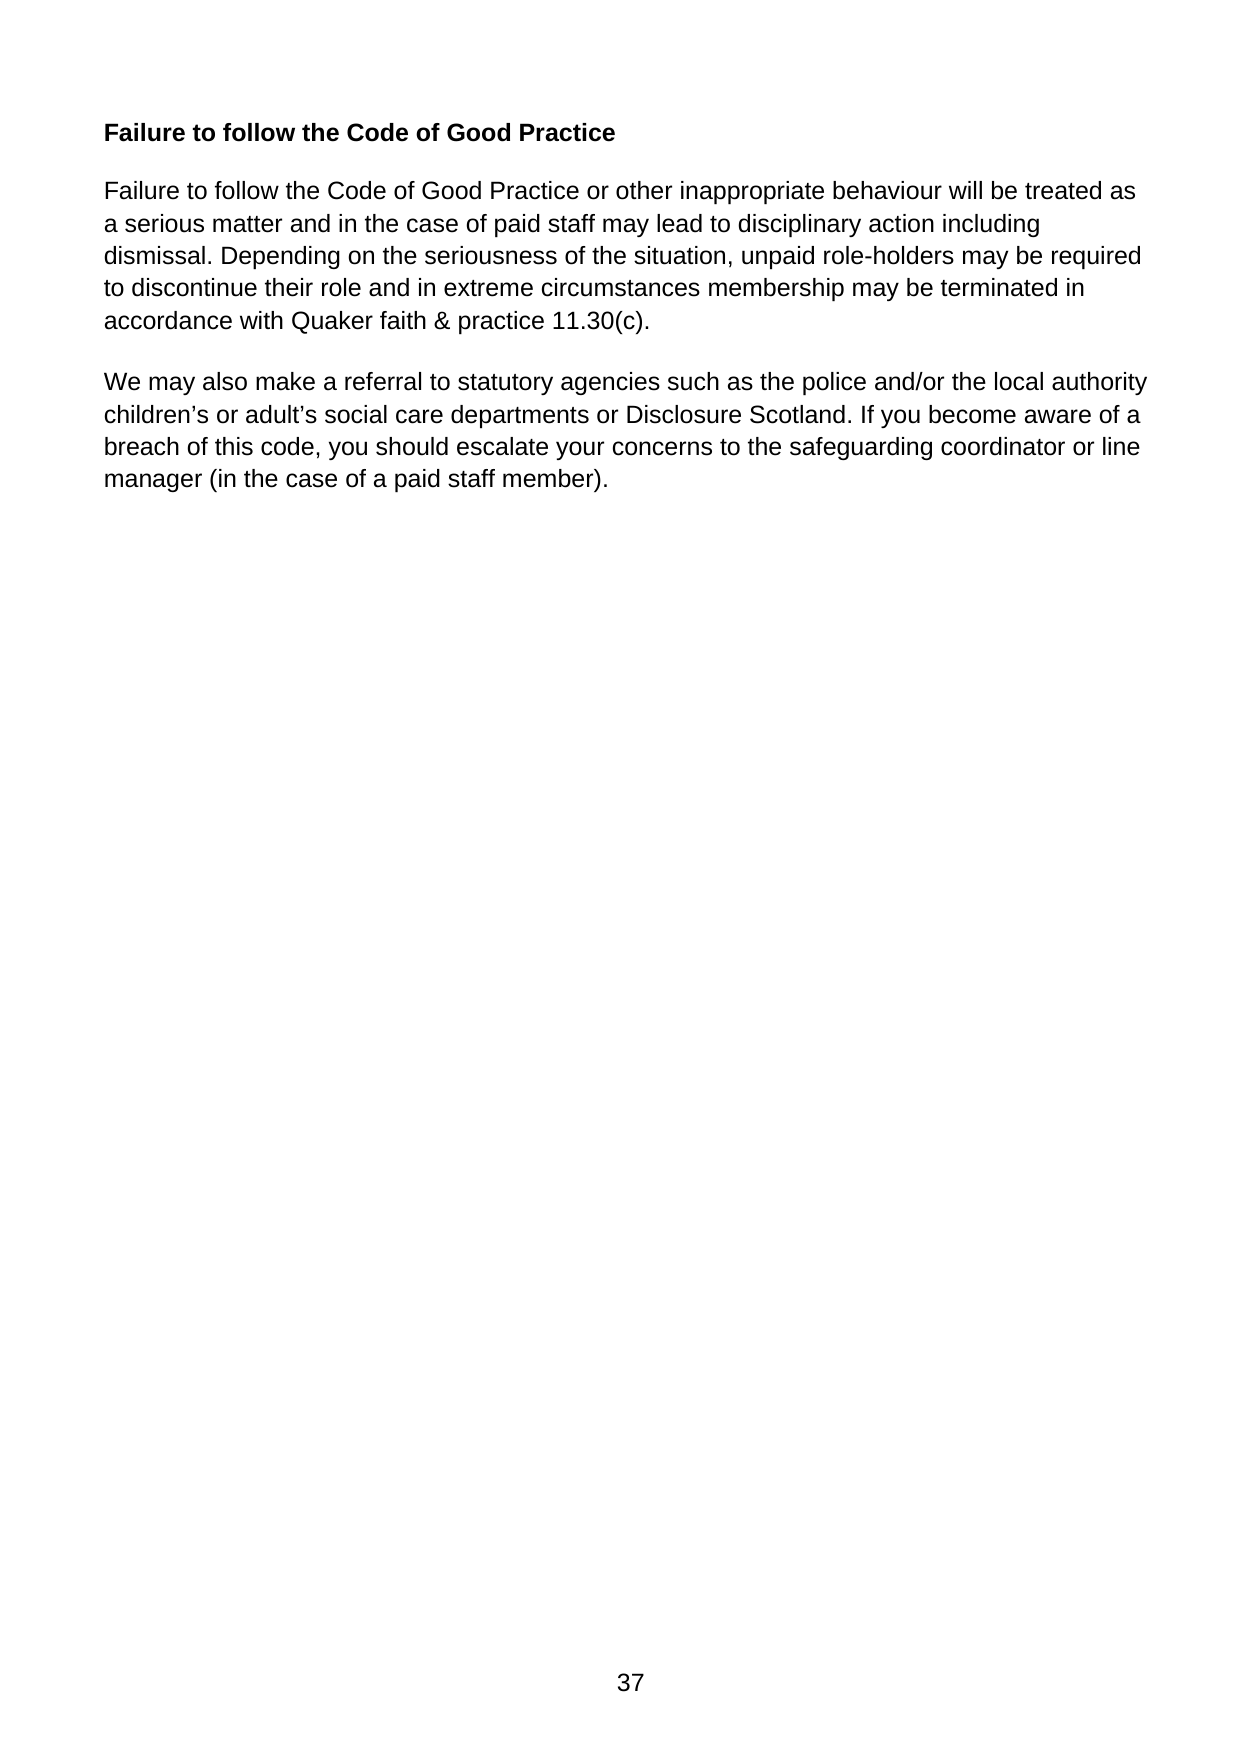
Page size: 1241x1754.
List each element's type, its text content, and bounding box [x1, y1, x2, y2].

text Failure to follow the Code of Good Practice or other inappropriate behaviour will be treated as a serious matter and in the case of paid staff may lead to disciplinary action including dismissal. Depending on the seriousness of the situation, unpaid role-holders may be required to discontinue their role and in extreme circumstances membership may be terminated in accordance with Quaker faith & practice 11.30(c). [103, 176, 1157, 334]
subtitle Failure to follow the Code of Good Practice [103, 118, 1157, 147]
text We may also make a referral to statutory agencies such as the police and/or the local authority children’s or adult’s social care departments or Disclosure Scotland. If you become aware of a breach of this code, you should escalate your concerns to the safeguarding coordinator or line manager (in the case of a paid staff member). [103, 367, 1157, 493]
